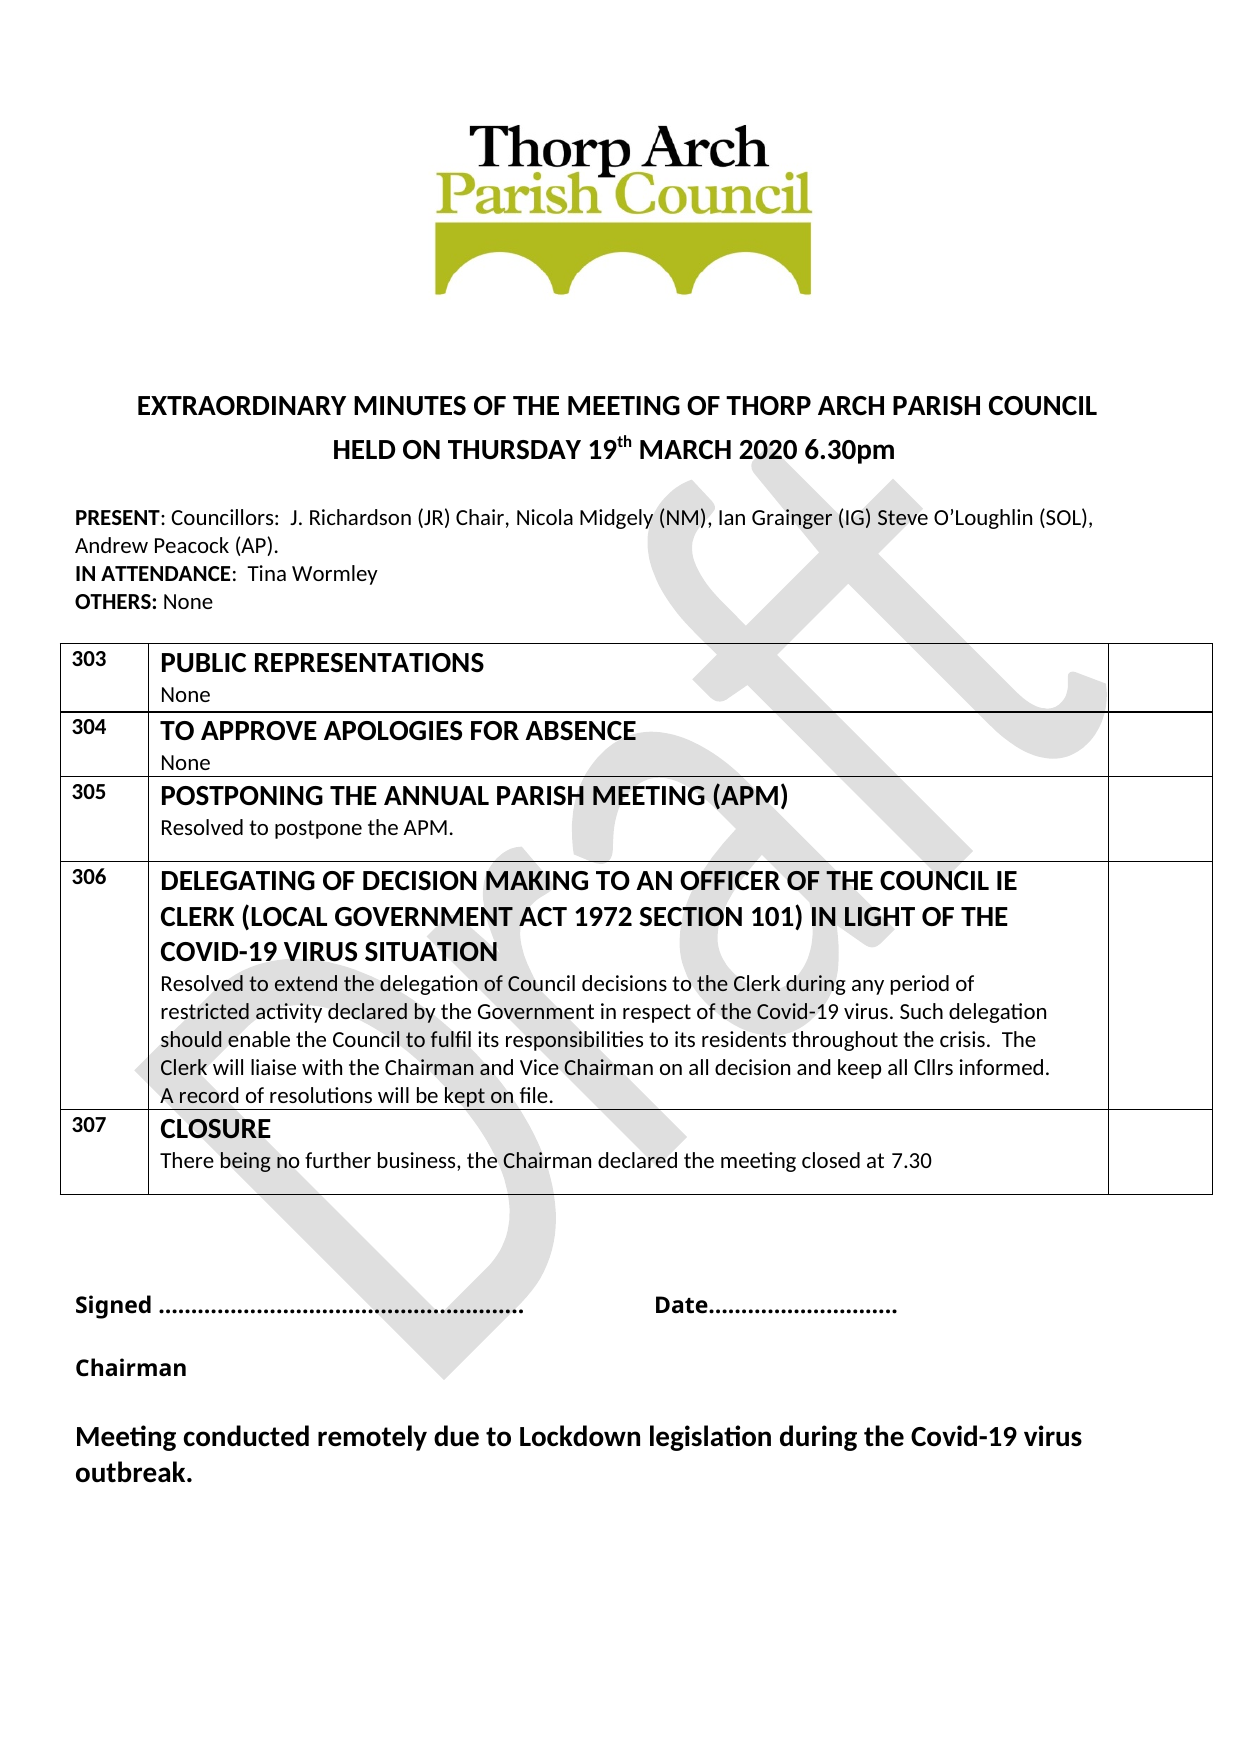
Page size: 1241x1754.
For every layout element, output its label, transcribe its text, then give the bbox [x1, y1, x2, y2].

table_cell [1109, 862, 1212, 1109]
table_cell [1109, 1110, 1212, 1194]
text OTHERS: None [75, 587, 1138, 615]
text EXTRAORDINARY MINUTES OF THE MEETING OF THORP ARCH PARISH COUNCIL [75, 387, 1153, 423]
table_cell 304 [61, 713, 148, 776]
table_header [1109, 644, 1212, 711]
text IN ATTENDANCE: Tina Wormley [75, 559, 1138, 587]
table_cell 306 [61, 862, 148, 1109]
text Meeting conducted remotely due to Lockdown legislation during the Covid-19 virus outbreak. [75, 1418, 1165, 1490]
table_header PUBLIC REPRESENTATIONS None [149, 644, 1108, 711]
table_cell 307 [61, 1110, 148, 1194]
table_cell CLOSURE There being no further business, the Chairman declared the meeting closed at 7.30 [149, 1110, 1108, 1194]
table_cell [1109, 713, 1212, 776]
text PRESENT: Councillors: J. Richardson (JR) Chair, Nicola Midgely (NM), Ian Grainger (IG) Steve O’Loughlin (SOL), Andrew Peacock (AP). [75, 503, 1165, 559]
text Chairman [75, 1352, 1165, 1383]
text HELD ON THURSDAY 19th MARCH 2020 6.30pm [75, 431, 1153, 467]
table_cell [1109, 777, 1212, 861]
text Signed ……………………………………………….. Date……………………….. [75, 1289, 1165, 1320]
table_cell TO APPROVE APOLOGIES FOR ABSENCE None [149, 713, 1108, 776]
table_cell DELEGATING OF DECISION MAKING TO AN OFFICER OF THE COUNCIL IE CLERK (LOCAL GOVERNMENT ACT 1972 SECTION 101) IN LIGHT OF THE COVID-19 VIRUS SITUATION Resolved to extend the delegation of Council decisions to the Clerk during any period of restricted activity declared by the Government in respect of the Covid-19 virus. Such delegation should enable the Council to fulfil its responsibilities to its residents throughout the crisis. The Clerk will liaise with the Chairman and Vice Chairman on all decision and keep all Cllrs informed. A record of resolutions will be kept on file. [149, 862, 1108, 1109]
table_cell 305 [61, 777, 148, 861]
table_cell POSTPONING THE ANNUAL PARISH MEETING (APM) Resolved to postpone the APM. [149, 777, 1108, 861]
table_header 303 [61, 644, 148, 711]
picture [417, 101, 827, 315]
